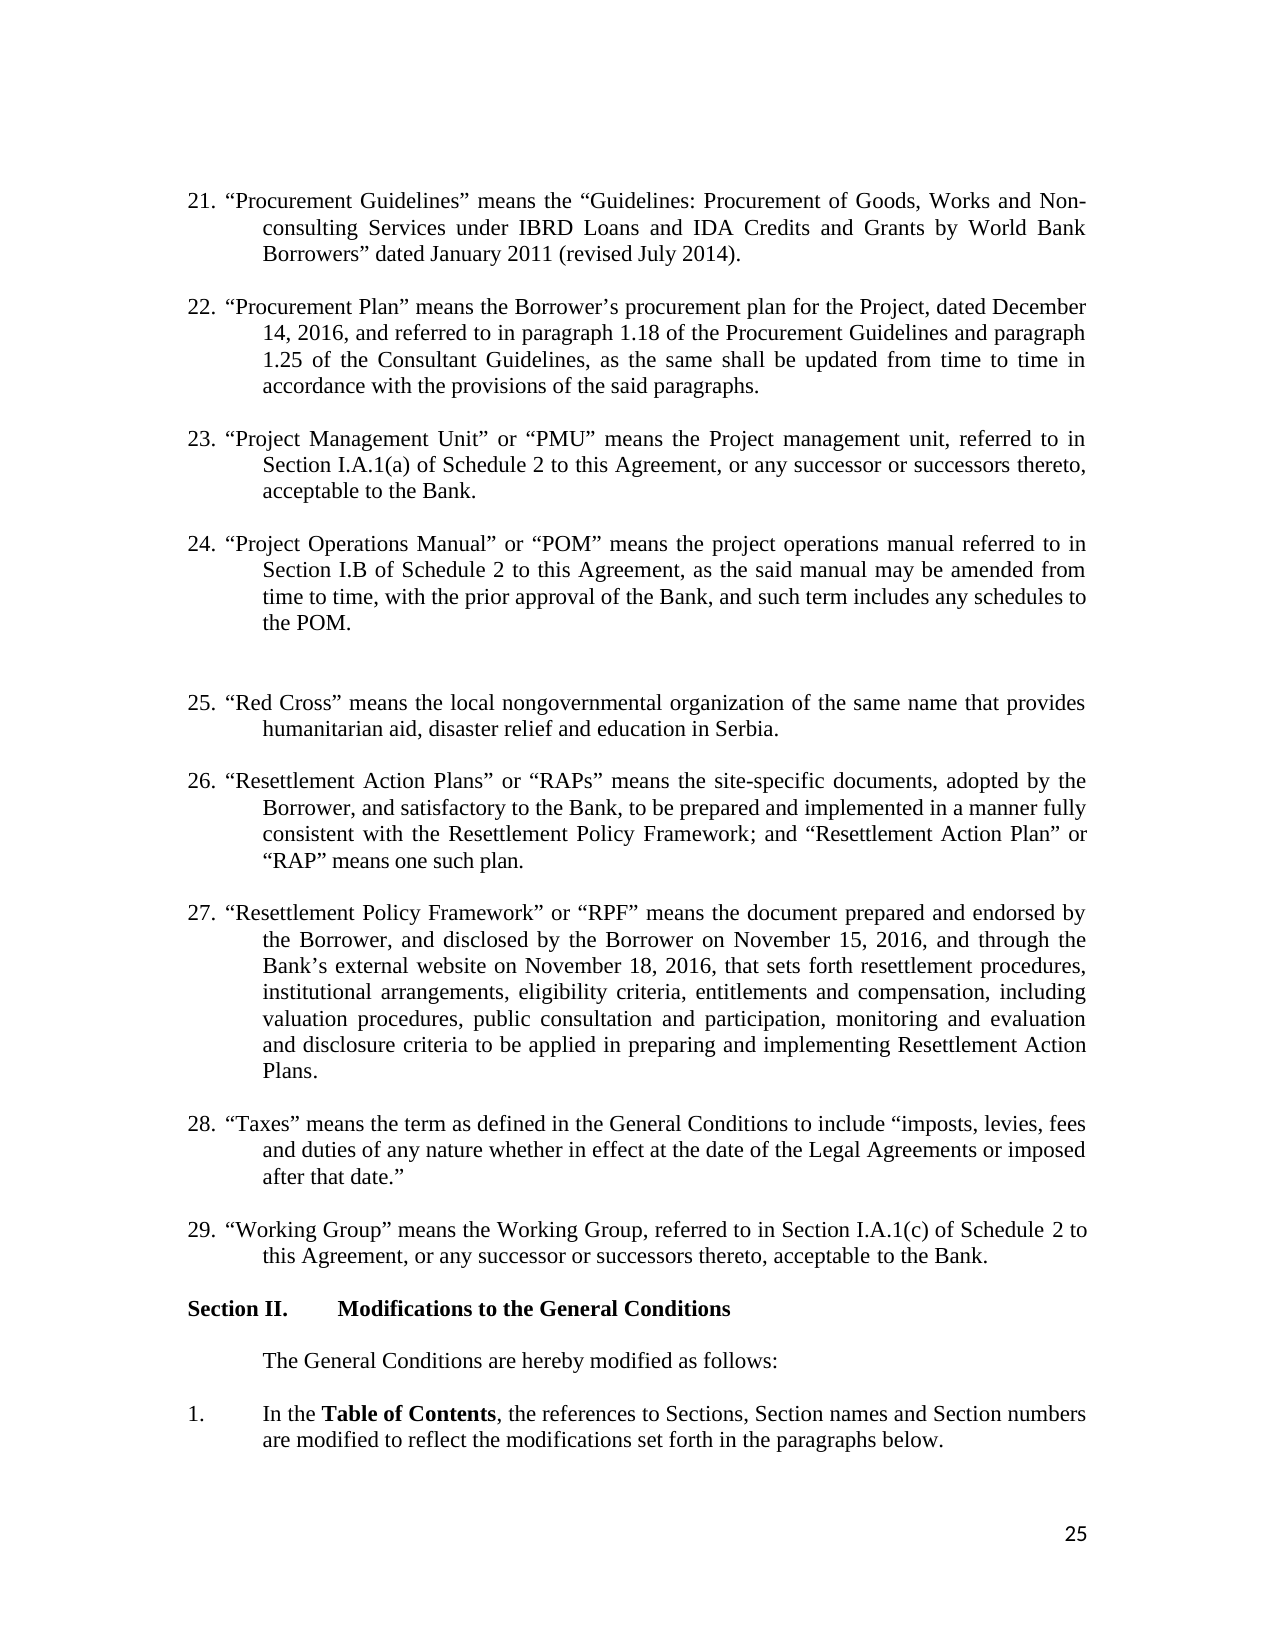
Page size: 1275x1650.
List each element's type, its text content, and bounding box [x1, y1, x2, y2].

list “Red Cross” means the local nongovernmental organization of the same name that provides humanitarian aid, disaster relief and education in Serbia. [187, 688, 1087, 741]
list “Project Management Unit” or “PMU” means the Project management unit, referred to in Section I.A.1(a) of Schedule 2 to this Agreement, or any successor or successors thereto, acceptable to the Bank. [187, 425, 1087, 504]
list “Procurement Guidelines” means the “Guidelines: Procurement of Goods, Works and Non-consulting Services under IBRD Loans and IDA Credits and Grants by World Bank Borrowers” dated January 2011 (revised July 2014). [187, 187, 1087, 267]
list “Resettlement Policy Framework” or “RPF” means the document prepared and endorsed by the Borrower, and disclosed by the Borrower on November 15, 2016, and through the Bank’s external website on November 18, 2016, that sets forth resettlement procedures, institutional arrangements, eligibility criteria, entitlements and compensation, including valuation procedures, public consultation and participation, monitoring and evaluation and disclosure criteria to be applied in preparing and implementing Resettlement Action Plans. [187, 899, 1087, 1084]
list “Resettlement Action Plans” or “RAPs” means the site-specific documents, adopted by the Borrower, and satisfactory to the Bank, to be prepared and implemented in a manner fully consistent with the Resettlement Policy Framework; and “Resettlement Action Plan” or “RAP” means one such plan. [187, 768, 1087, 873]
list “Procurement Plan” means the Borrower’s procurement plan for the Project, dated December 14, 2016, and referred to in paragraph 1.18 of the Procurement Guidelines and paragraph 1.25 of the Consultant Guidelines, as the same shall be updated from time to time in accordance with the provisions of the said paragraphs. [187, 293, 1087, 398]
list “Working Group” means the Working Group, referred to in Section I.A.1(c) of Schedule 2 to this Agreement, or any successor or successors thereto, acceptable to the Bank. [187, 1216, 1087, 1268]
text Section II. Modifications to the General Conditions [187, 1295, 1087, 1321]
list In the Table of Contents, the references to Sections, Section names and Section numbers are modified to reflect the modifications set forth in the paragraphs below. [187, 1400, 1087, 1453]
list “Taxes” means the term as defined in the General Conditions to include “imposts, levies, fees and duties of any nature whether in effect at the date of the Legal Agreements or imposed after that date.” [187, 1110, 1087, 1189]
list “Project Operations Manual” or “POM” means the project operations manual referred to in Section I.B of Schedule 2 to this Agreement, as the said manual may be amended from time to time, with the prior approval of the Bank, and such term includes any schedules to the POM. [187, 530, 1087, 636]
text The General Conditions are hereby modified as follows: [187, 1347, 1087, 1374]
